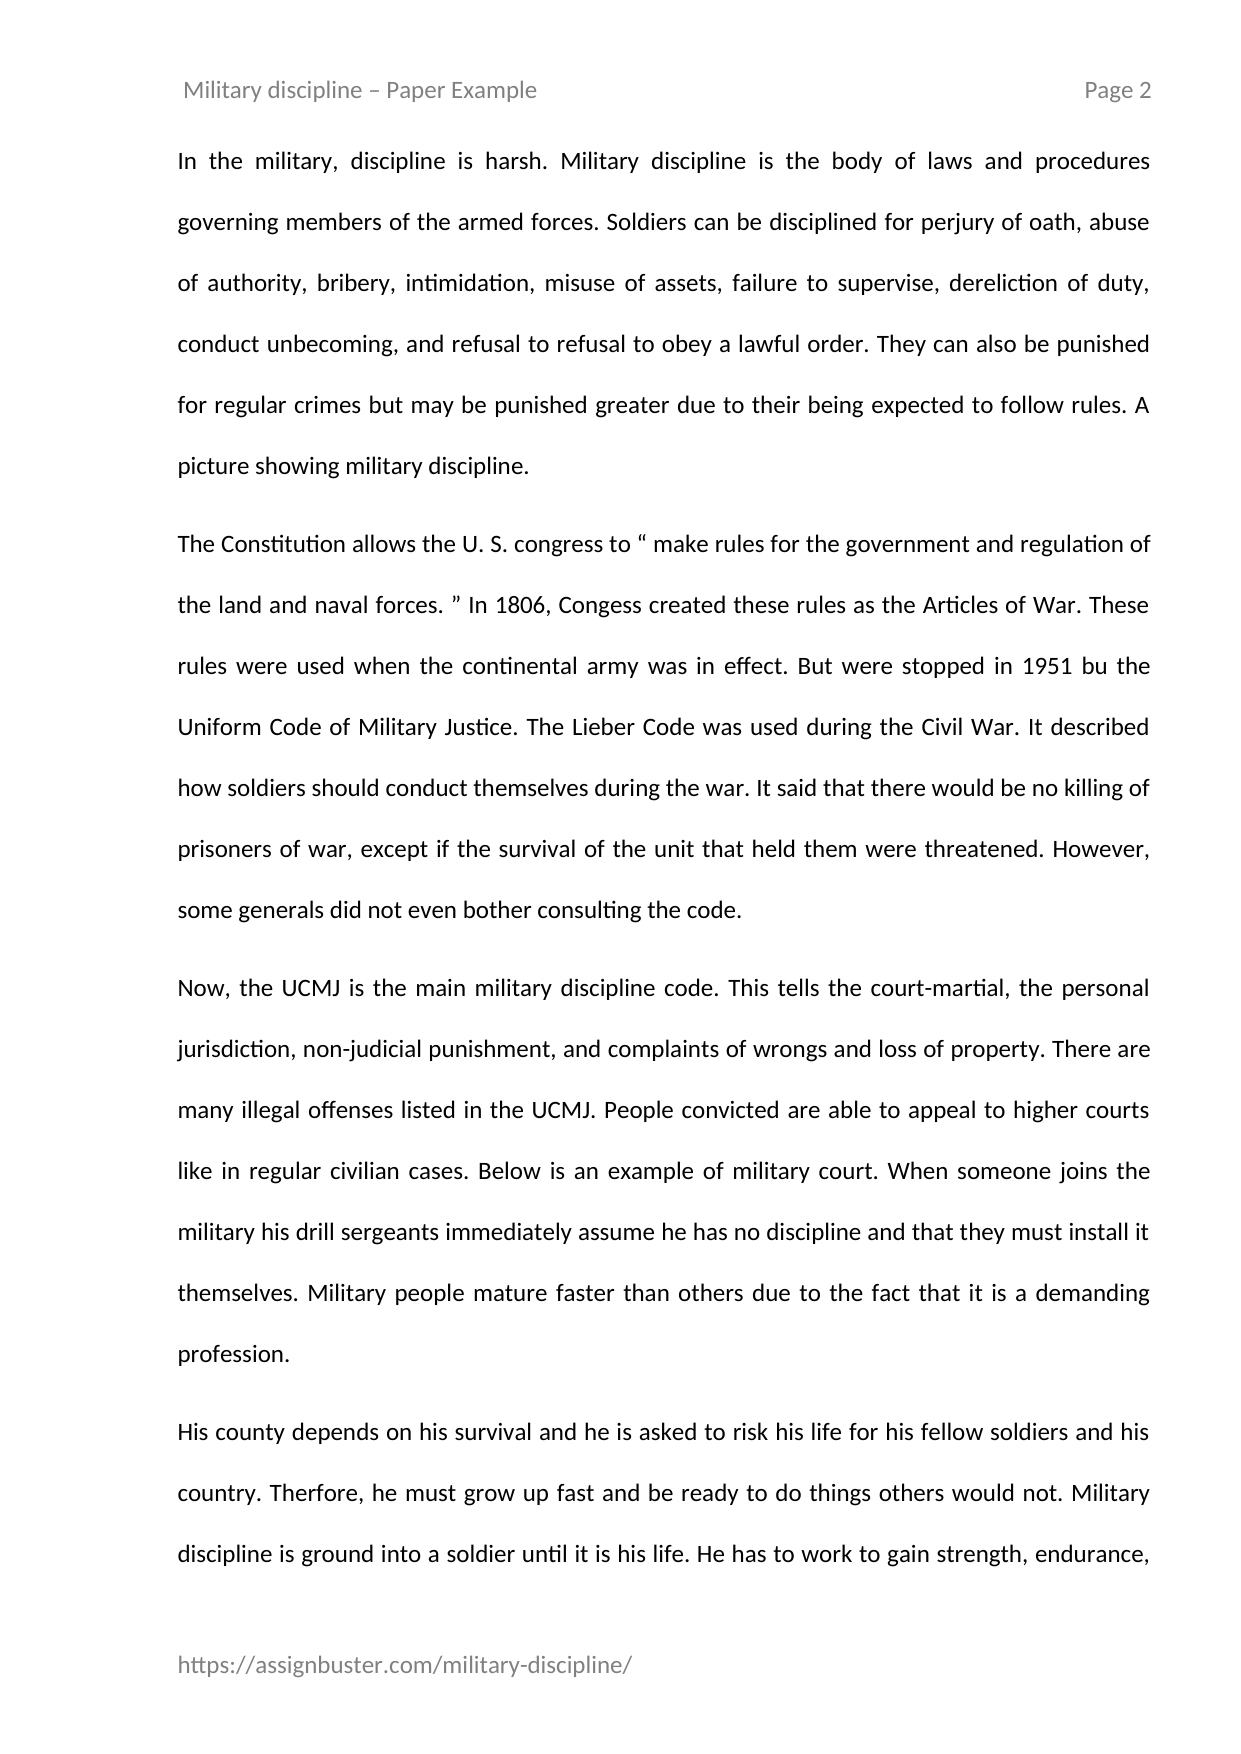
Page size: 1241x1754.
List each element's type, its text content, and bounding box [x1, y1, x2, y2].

text Now, the UCMJ is the main military discipline code. This tells the court-martial, the personal jurisdiction, non-judicial punishment, and complaints of wrongs and loss of property. There are many illegal offenses listed in the UCMJ. People convicted are able to appeal to higher courts like in regular civilian cases. Below is an example of military court. When someone joins the military his drill sergeants immediately assume he has no discipline and that they must install it themselves. Military people mature faster than others due to the fact that it is a demanding profession. [177, 972, 1152, 1369]
text The Constitution allows the U. S. congress to “ make rules for the government and regulation of the land and naval forces. ” In 1806, Congess created these rules as the Articles of War. These rules were used when the continental army was in effect. But were stopped in 1951 bu the Uniform Code of Military Justice. The Lieber Code was used during the Civil War. It described how soldiers should conduct themselves during the war. It said that there would be no killing of prisoners of war, except if the survival of the unit that held them were threatened. However, some generals did not even bother consulting the code. [177, 528, 1152, 925]
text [177, 1416, 1152, 1568]
text In the military, discipline is harsh. Military discipline is the body of laws and procedures governing members of the armed forces. Soldiers can be disciplined for perjury of oath, abuse of authority, bribery, intimidation, misuse of assets, failure to supervise, dereliction of duty, conduct unbecoming, and refusal to refusal to obey a lawful order. They can also be punished for regular crimes but may be punished greater due to their being expected to follow rules. A picture showing military discipline. [177, 145, 1152, 481]
